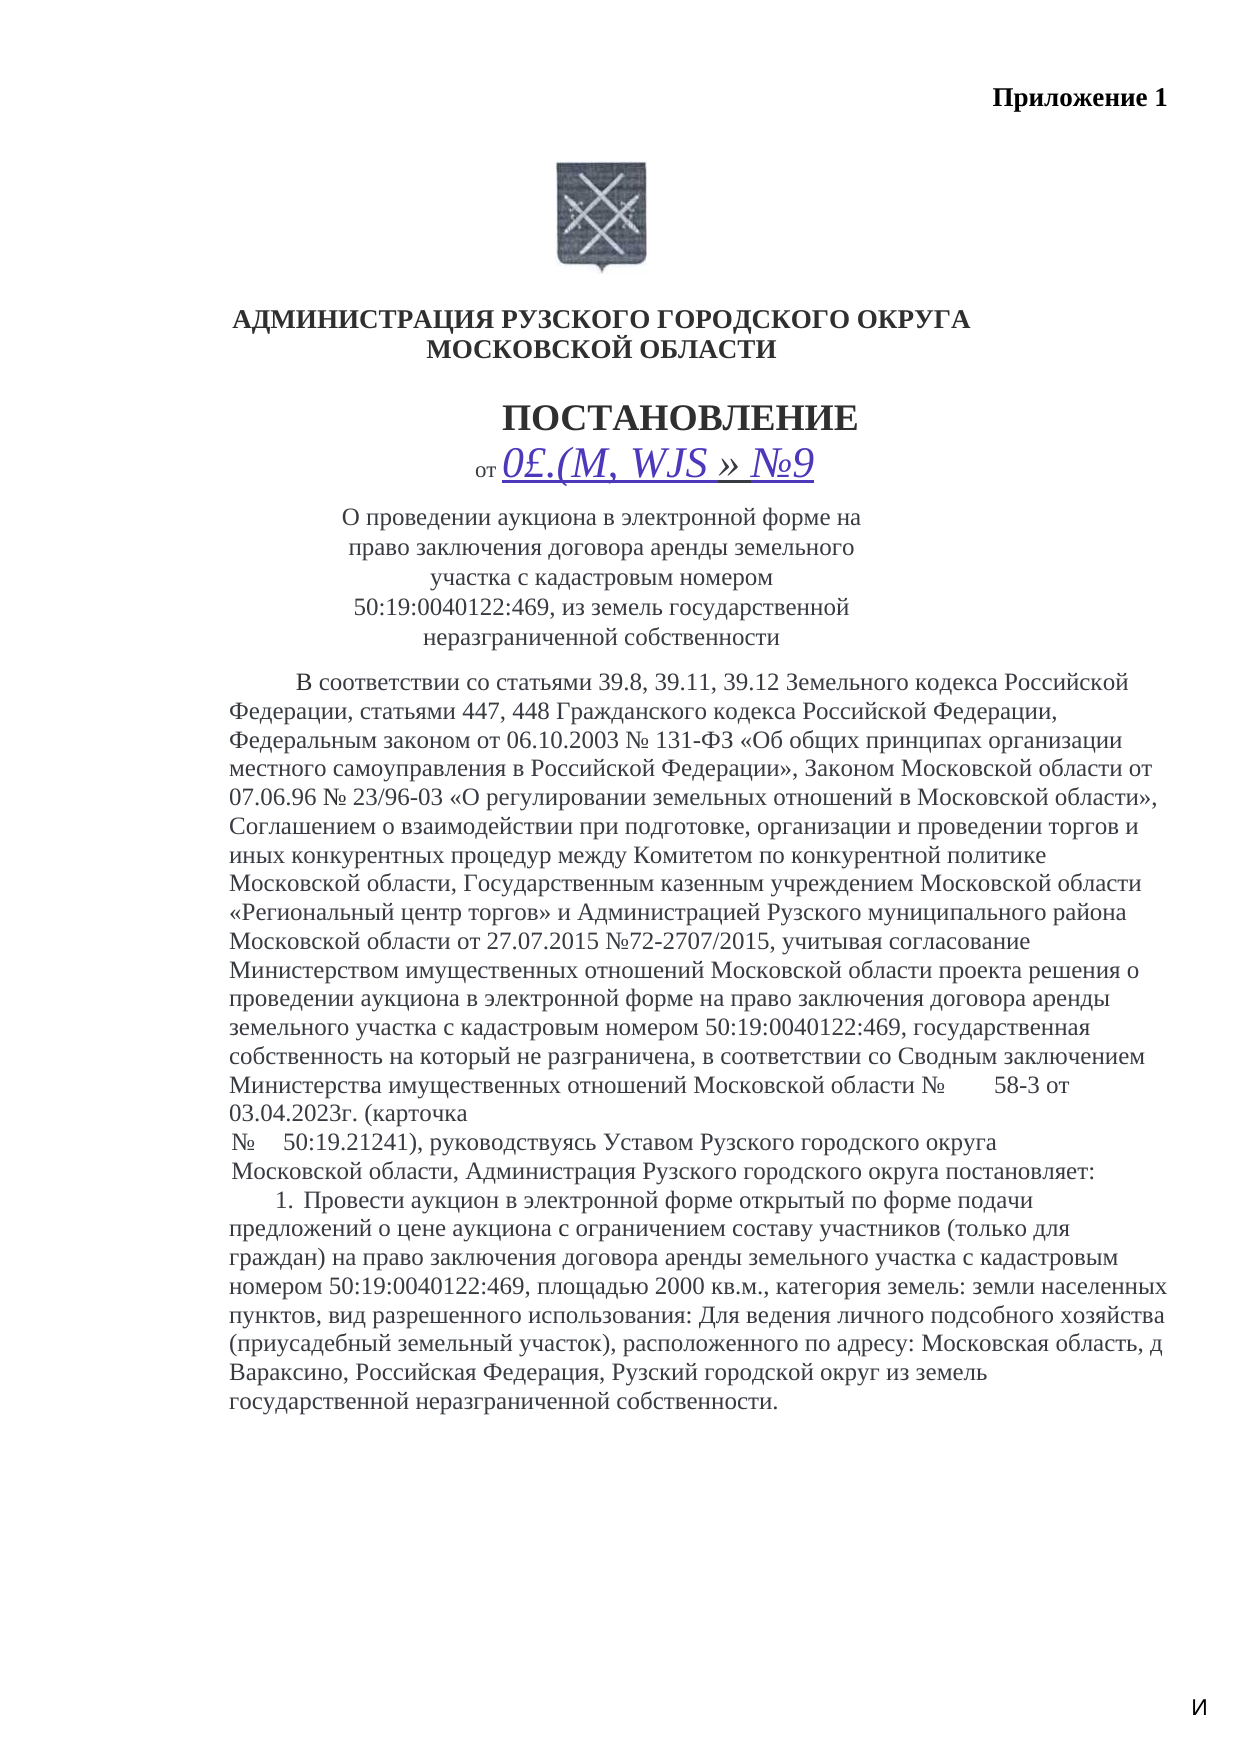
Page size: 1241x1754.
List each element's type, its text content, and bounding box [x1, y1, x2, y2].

list Провести аукцион в электронной форме открытый по форме подачи предложений о цене аукциона с ограничением составу участников (только для граждан) на право заключения договора аренды земельного участка с кадастровым номером 50:19:0040122:469, площадью 2000 кв.м., категория земель: земли населенных пунктов, вид разрешенного использования: Для ведения личного подсобного хозяйства (приусадебный земельный участок), расположенного по адресу: Московская область, д Вараксино, Российская Федерация, Рузский городской округ из земель государственной неразграниченной собственности. [229, 1185, 1168, 1415]
picture [555, 161, 648, 274]
text Приложение 1 [35, 81, 1168, 112]
text № 50:19.21241), руководствуясь Уставом Рузского городского округа [229, 1127, 1168, 1156]
text О проведении аукциона в электронной форме на право заключения договора аренды земельного участка с кадастровым номером 50:19:0040122:469, из земель государственной неразграниченной собственности [35, 502, 1168, 651]
text от 0£.(М, WJS » №9 [475, 439, 1168, 487]
text В соответствии со статьями 39.8, 39.11, 39.12 Земельного кодекса Российской Федерации, статьями 447, 448 Гражданского кодекса Российской Федерации, Федеральным законом от 06.10.2003 № 131-ФЗ «Об общих принципах организации местного самоуправления в Российской Федерации», Законом Московской области от 07.06.96 № 23/96-03 «О регулировании земельных отношений в Московской области», Соглашением о взаимодействии при подготовке, организации и проведении торгов и иных конкурентных процедур между Комитетом по конкурентной политике Московской области, Государственным казенным учреждением Московской области «Региональный центр торгов» и Администрацией Рузского муниципального района Московской области от 27.07.2015 №72-2707/2015, учитывая согласование Министерством имущественных отношений Московской области проекта решения о проведении аукциона в электронной форме на право заключения договора аренды земельного участка с кадастровым номером 50:19:0040122:469, государственная собственность на который не разграничена, в соответствии со Сводным заключением Министерства имущественных отношений Московской области № 58-3 от 03.04.2023г. (карточка [229, 667, 1168, 1127]
text ПОСТАНОВЛЕНИЕ [502, 396, 1168, 439]
text АДМИНИСТРАЦИЯ РУЗСКОГО ГОРОДСКОГО ОКРУГА МОСКОВСКОЙ ОБЛАСТИ [35, 305, 1168, 364]
text Московской области, Администрация Рузского городского округа постановляет: [229, 1156, 1168, 1185]
